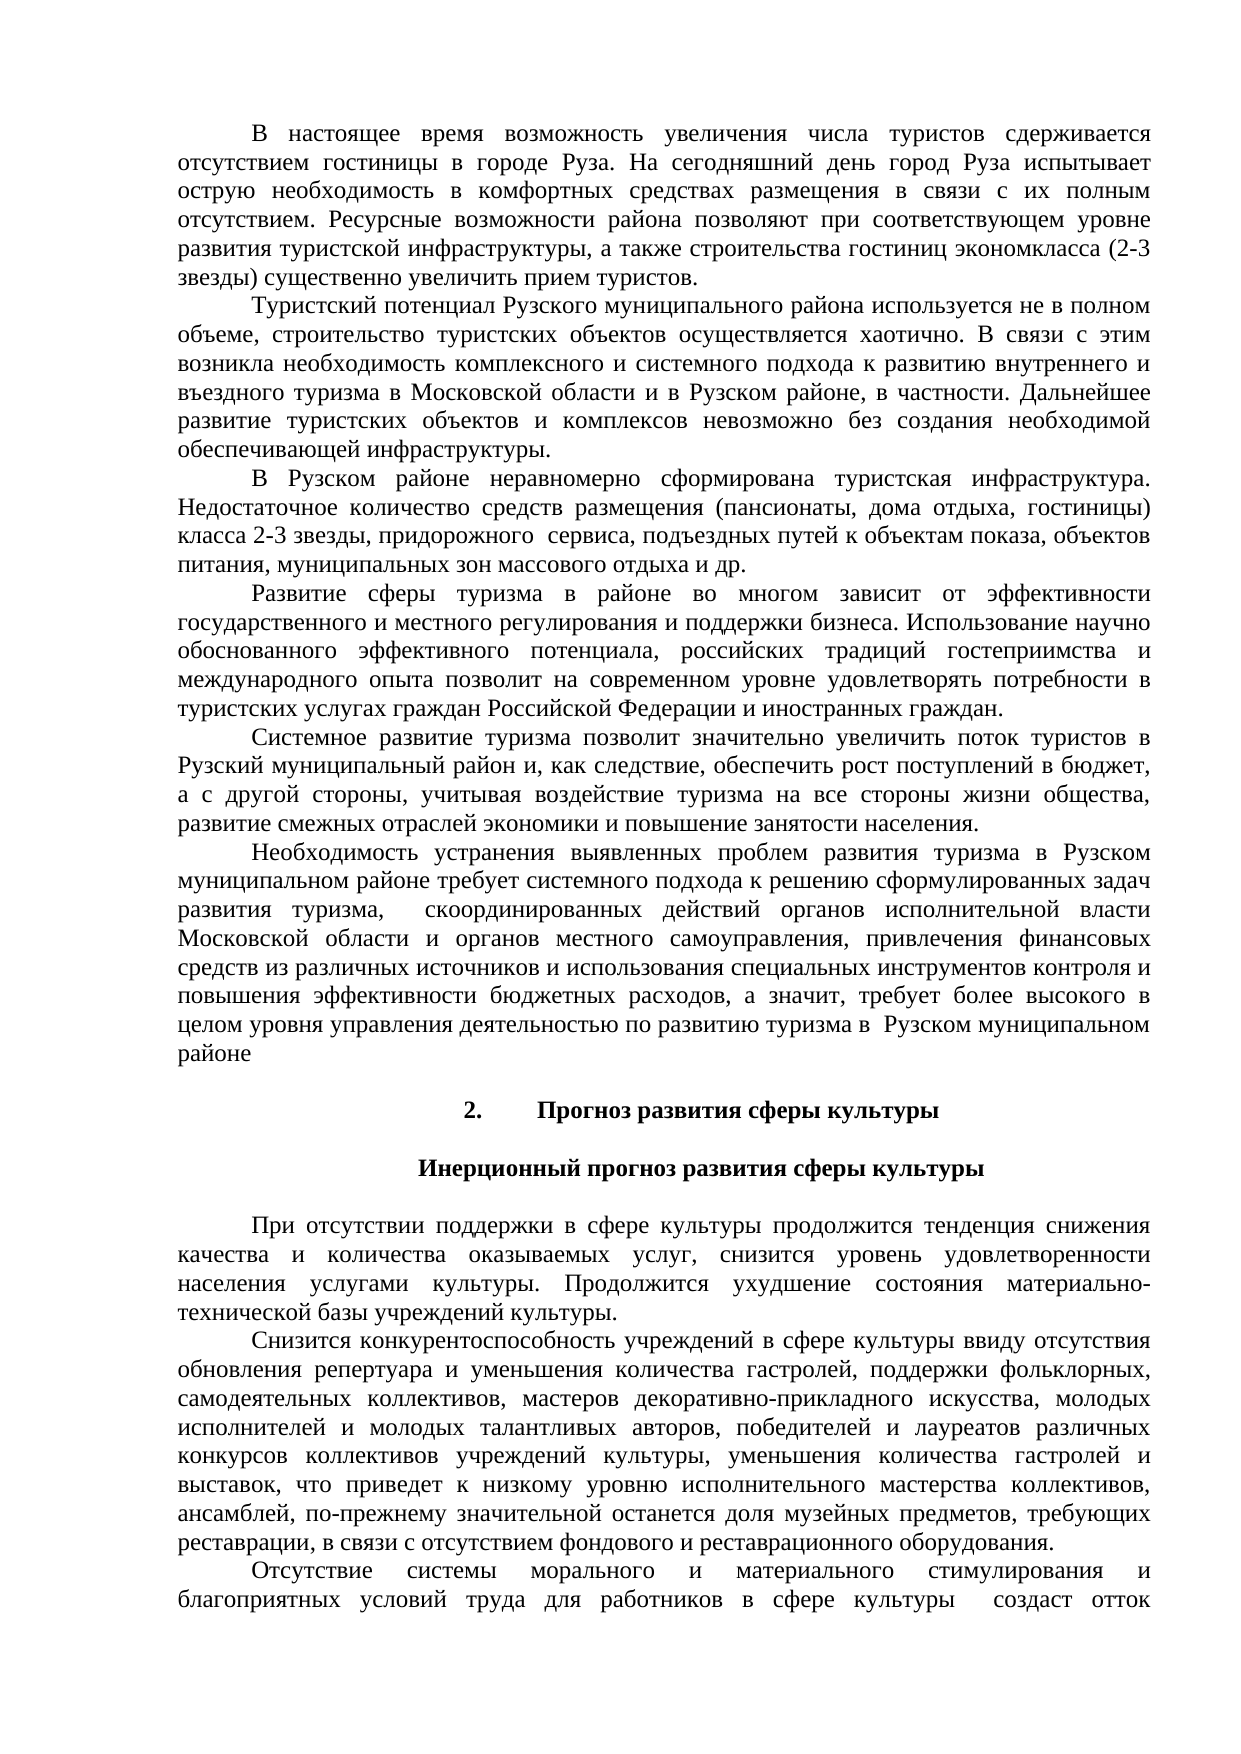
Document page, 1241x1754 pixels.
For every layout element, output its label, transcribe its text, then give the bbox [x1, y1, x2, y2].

text Туристский потенциал Рузского муниципального района используется не в полном объеме, строительство туристских объектов осуществляется хаотично. В связи с этим возникла необходимость комплексного и системного подхода к развитию внутреннего и въездного туризма в Московской области и в Рузском районе, в частности. Дальнейшее развитие туристских объектов и комплексов невозможно без создания необходимой обеспечивающей инфраструктуры. [177, 291, 1152, 463]
text Инерционный прогноз развития сферы культуры [177, 1153, 1152, 1182]
text Снизится конкурентоспособность учреждений в сфере культуры ввиду отсутствия обновления репертуара и уменьшения количества гастролей, поддержки фольклорных, самодеятельных коллективов, мастеров декоративно-прикладного искусства, молодых исполнителей и молодых талантливых авторов, победителей и лауреатов различных конкурсов коллективов учреждений культуры, уменьшения количества гастролей и выставок, что приведет к низкому уровню исполнительного мастерства коллективов, ансамблей, по-прежнему значительной останется доля музейных предметов, требующих реставрации, в связи с отсутствием фондового и реставрационного оборудования. [177, 1326, 1152, 1556]
text Системное развитие туризма позволит значительно увеличить поток туристов в Рузский муниципальный район и, как следствие, обеспечить рост поступлений в бюджет, а с другой стороны, учитывая воздействие туризма на все стороны жизни общества, развитие смежных отраслей экономики и повышение занятости населения. [177, 722, 1152, 837]
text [177, 1556, 1152, 1613]
text В Рузском районе неравномерно сформирована туристская инфраструктура. Недостаточное количество средств размещения (пансионаты, дома отдыха, гостиницы) класса 2-3 звезды, придорожного сервиса, подъездных путей к объектам показа, объектов питания, муниципальных зон массового отдыха и др. [177, 463, 1152, 578]
list Прогноз развития сферы культуры [177, 1096, 1152, 1124]
text В настоящее время возможность увеличения числа туристов сдерживается отсутствием гостиницы в городе Руза. На сегодняшний день город Руза испытывает острую необходимость в комфортных средствах размещения в связи с их полным отсутствием. Ресурсные возможности района позволяют при соответствующем уровне развития туристской инфраструктуры, а также строительства гостиниц экономкласса (2-3 звезды) существенно увеличить прием туристов. [177, 118, 1152, 291]
text Необходимость устранения выявленных проблем развития туризма в Рузском муниципальном районе требует системного подхода к решению сформулированных задач развития туризма, скоординированных действий органов исполнительной власти Московской области и органов местного самоуправления, привлечения финансовых средств из различных источников и использования специальных инструментов контроля и повышения эффективности бюджетных расходов, а значит, требует более высокого в целом уровня управления деятельностью по развитию туризма в Рузском муниципальном районе [177, 837, 1152, 1067]
text Развитие сферы туризма в районе во многом зависит от эффективности государственного и местного регулирования и поддержки бизнеса. Использование научно обоснованного эффективного потенциала, российских традиций гостеприимства и международного опыта позволит на современном уровне удовлетворять потребности в туристских услугах граждан Российской Федерации и иностранных граждан. [177, 578, 1152, 722]
text При отсутствии поддержки в сфере культуры продолжится тенденция снижения качества и количества оказываемых услуг, снизится уровень удовлетворенности населения услугами культуры. Продолжится ухудшение состояния материально-технической базы учреждений культуры. [177, 1211, 1152, 1326]
